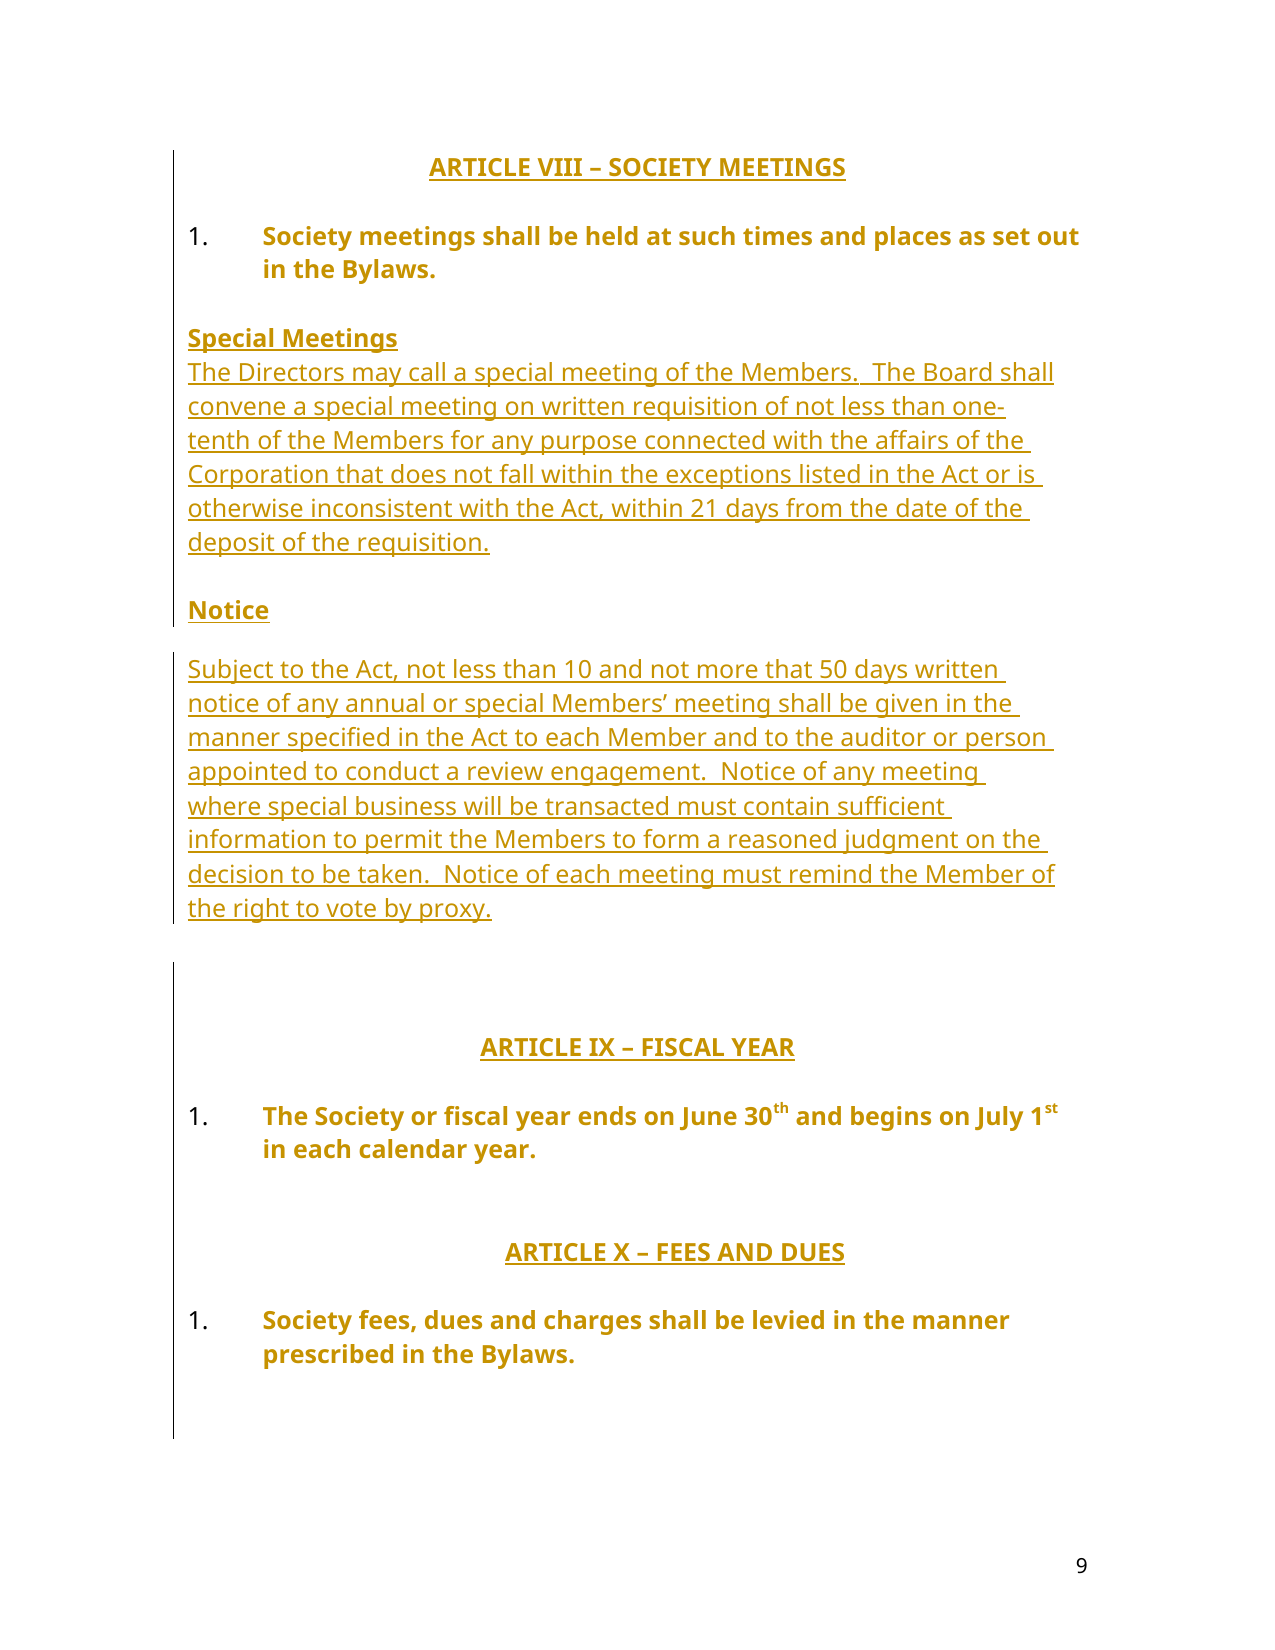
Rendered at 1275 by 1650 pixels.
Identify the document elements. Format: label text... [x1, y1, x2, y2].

subtitle ARTICLE X – FEES AND DUES [187, 1234, 1087, 1268]
list Society fees, dues and charges shall be levied in the manner prescribed in the Bylaws. [187, 1302, 1087, 1371]
list The Society or fiscal year ends on June 30th and begins on July 1st in each calendar year. [187, 1098, 1087, 1166]
subtitle ARTICLE VIII – SOCIETY MEETINGS [187, 150, 1087, 184]
subtitle ARTICLE IX – FISCAL YEAR [187, 1030, 1087, 1064]
list Society meetings shall be held at such times and places as set out in the Bylaws. [187, 218, 1087, 286]
